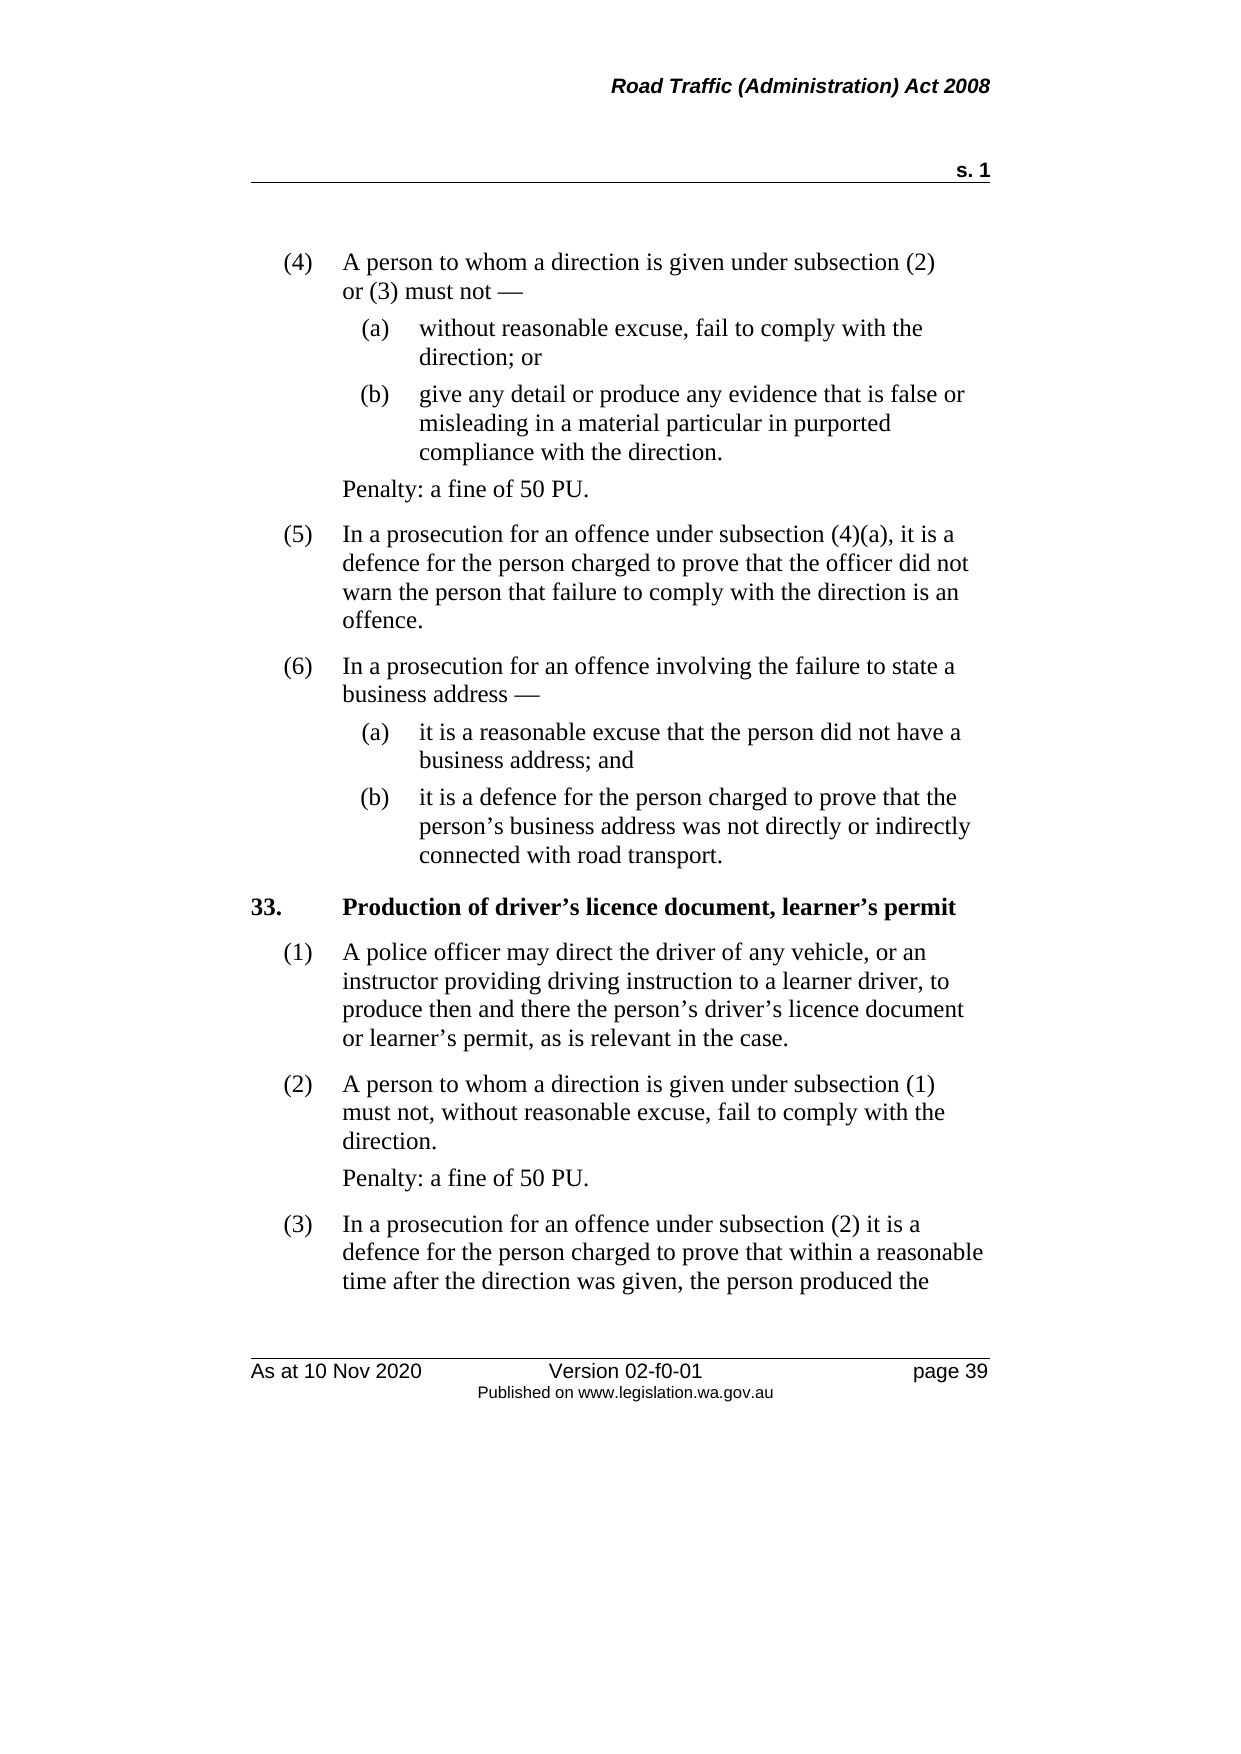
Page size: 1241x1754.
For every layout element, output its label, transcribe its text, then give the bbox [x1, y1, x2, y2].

text Penalty: a fine of 50 PU. [251, 474, 990, 502]
text (1) A police officer may direct the driver of any vehicle, or an instructor providing driving instruction to a learner driver, to produce then and there the person’s driver’s licence document or learner’s permit, as is relevant in the case. [251, 937, 990, 1052]
text (a) without reasonable excuse, fail to comply with the direction; or [251, 313, 990, 371]
text (6) In a prosecution for an offence involving the failure to state a business address — [251, 651, 990, 708]
text (4) A person to whom a direction is given under subsection (2) or (3) must not — [251, 247, 990, 305]
text (b) give any detail or produce any evidence that is false or misleading in a material particular in purported compliance with the direction. [251, 379, 990, 465]
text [251, 1209, 990, 1295]
text (a) it is a reasonable excuse that the person did not have a business address; and [251, 717, 990, 774]
text (b) it is a defence for the person charged to prove that the person’s business address was not directly or indirectly connected with road transport. [251, 782, 990, 869]
subtitle 33. Production of driver’s licence document, learner’s permit [251, 892, 990, 920]
text Penalty: a fine of 50 PU. [251, 1163, 990, 1192]
text (5) In a prosecution for an offence under subsection (4)(a), it is a defence for the person charged to prove that the officer did not warn the person that failure to comply with the direction is an offence. [251, 519, 990, 634]
text (2) A person to whom a direction is given under subsection (1) must not, without reasonable excuse, fail to comply with the direction. [251, 1069, 990, 1155]
